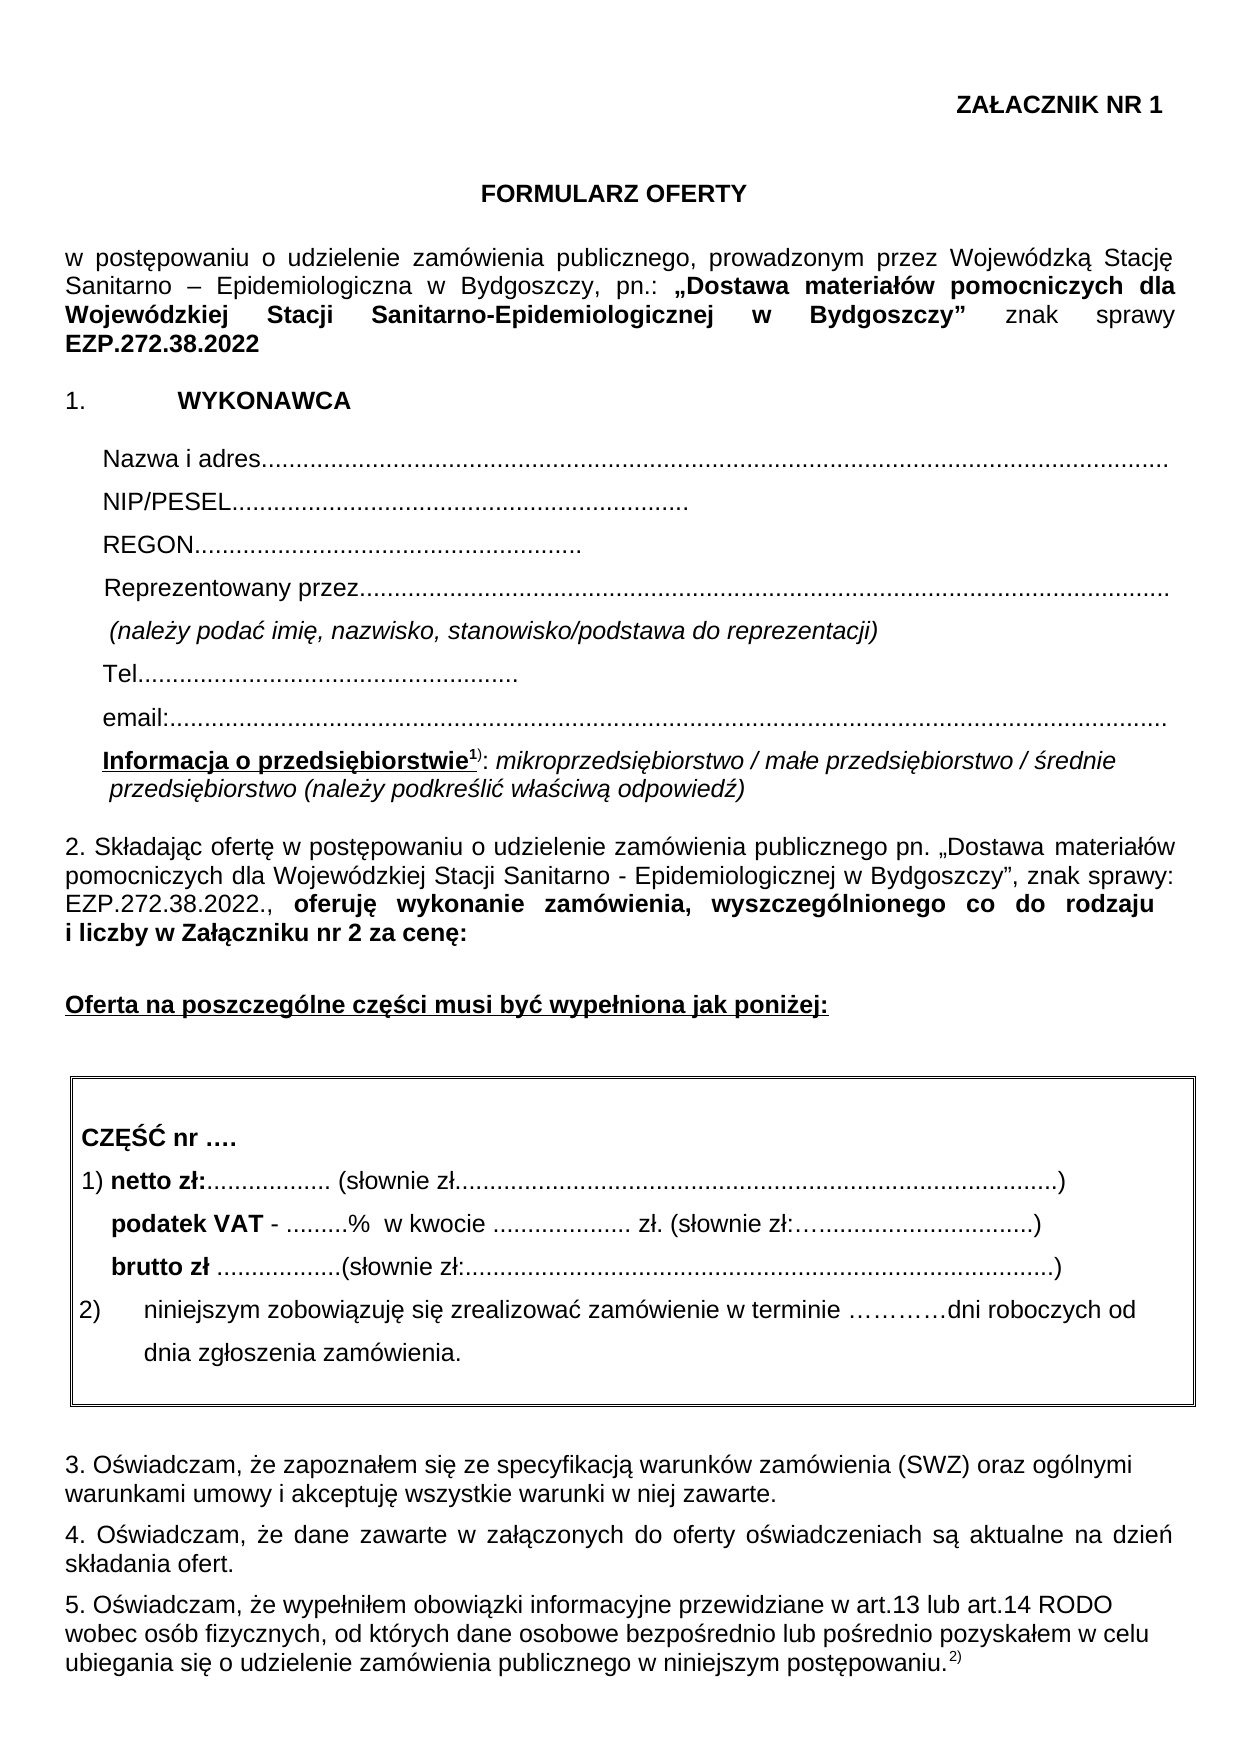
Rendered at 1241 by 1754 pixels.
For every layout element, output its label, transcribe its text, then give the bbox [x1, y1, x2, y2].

text 5. Oświadczam, że wypełniłem obowiązki informacyjne przewidziane w art.13 lub art.14 RODO wobec osób fizycznych, od których dane osobowe bezpośrednio lub pośrednio pozyskałem w celu ubiegania się o udzielenie zamówienia publicznego w niniejszym postępowaniu.2) [65, 1590, 1175, 1676]
text 3. Oświadczam, że zapoznałem się ze specyfikacją warunków zamówienia (SWZ) oraz ogólnymi warunkami umowy i akceptuję wszystkie warunki w niej zawarte. [65, 1450, 1175, 1508]
text ZAŁACZNIK NR 1 [65, 90, 1163, 119]
text 4. Oświadczam, że dane zawarte w załączonych do oferty oświadczeniach są aktualne na dzień składania ofert. [65, 1520, 1175, 1578]
text email:................................................................................................................................................ [102, 702, 1175, 731]
text 2. Składając ofertę w postępowaniu o udzielenie zamówienia publicznego pn. „Dostawa materiałów pomocniczych dla Wojewódzkiej Stacji Sanitarno - Epidemiologicznej w Bydgoszczy”, znak sprawy: EZP.272.38.2022., oferuję wykonanie zamówienia, wyszczególnionego co do rodzaju i liczby w Załączniku nr 2 za cenę: [65, 832, 1175, 947]
text Nazwa i adres................................................................................................................................... [102, 444, 1175, 472]
text Oferta na poszczególne części musi być wypełniona jak poniżej: [65, 990, 1175, 1019]
text Reprezentowany przez..................................................................................................................... (należy podać imię, nazwisko, stanowisko/podstawa do reprezentacji) [102, 573, 1175, 645]
table_header CZĘŚĆ nr …. 1) netto zł:.................. (słownie zł.......................................................................................) podatek VAT - .........% w kwocie .................... zł. (słownie zł:…...............................) brutto zł ..................(słownie zł:.....................................................................................) niniejszym zobowiązuję się zrealizować zamówienie w terminie …………dni roboczych od dnia zgłoszenia zamówienia. [73, 1079, 1193, 1404]
text NIP/PESEL.................................................................. REGON........................................................ [102, 487, 1175, 559]
text Tel....................................................... [102, 659, 1175, 688]
text FORMULARZ OFERTY [65, 179, 1163, 207]
text w postępowaniu o udzielenie zamówienia publicznego, prowadzonym przez Wojewódzką Stację Sanitarno – Epidemiologiczna w Bydgoszczy, pn.: „Dostawa materiałów pomocniczych dla Wojewódzkiej Stacji Sanitarno-Epidemiologicznej w Bydgoszczy” znak sprawy EZP.272.38.2022 [65, 242, 1175, 357]
text Informacja o przedsiębiorstwie1): mikroprzedsiębiorstwo / małe przedsiębiorstwo / średnie przedsiębiorstwo (należy podkreślić właściwą odpowiedź) [102, 746, 1175, 803]
list WYKONAWCA [65, 386, 1175, 415]
